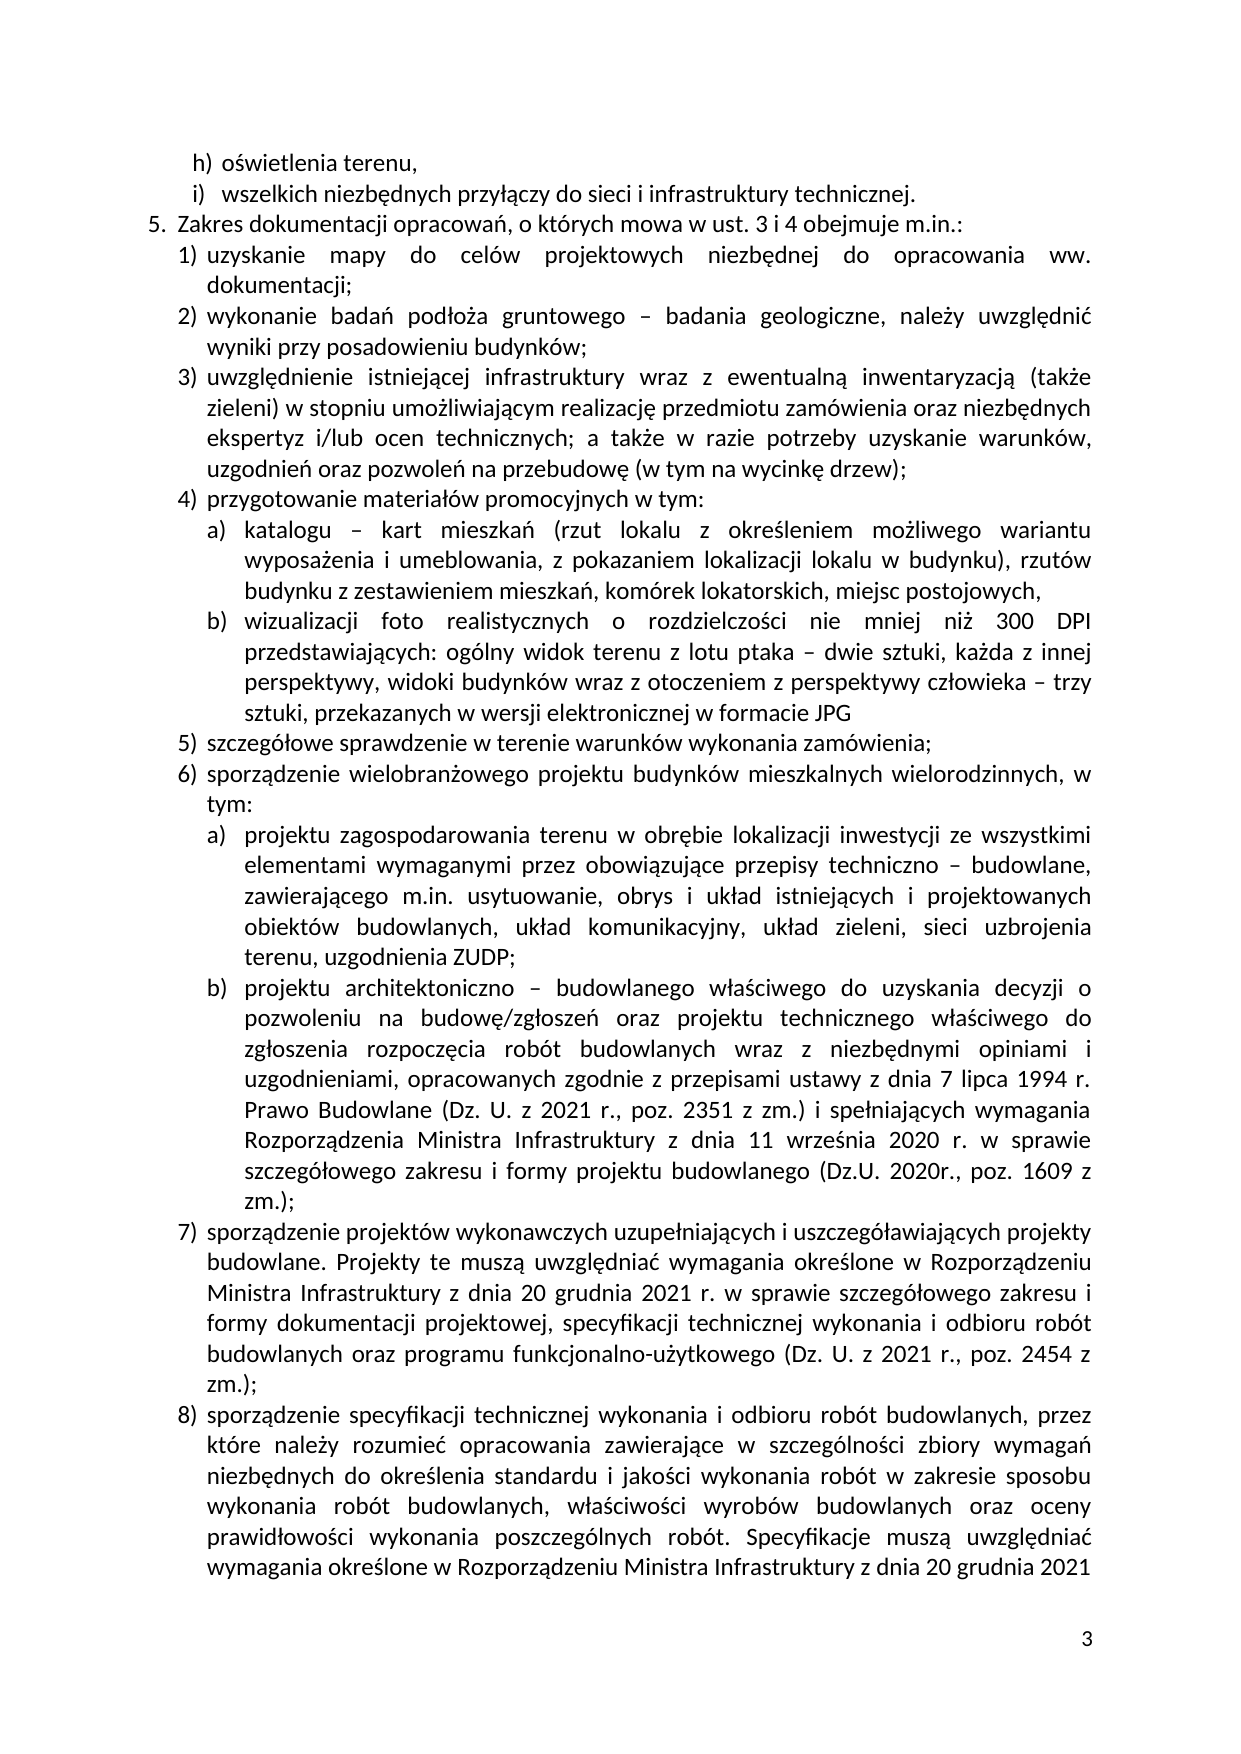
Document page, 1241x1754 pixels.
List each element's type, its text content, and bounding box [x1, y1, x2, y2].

list projektu zagospodarowania terenu w obrębie lokalizacji inwestycji ze wszystkimi elementami wymaganymi przez obowiązujące przepisy techniczno – budowlane, zawierającego m.in. usytuowanie, obrys i układ istniejących i projektowanych obiektów budowlanych, układ komunikacyjny, układ zieleni, sieci uzbrojenia terenu, uzgodnienia ZUDP; [207, 819, 1093, 972]
list wszelkich niezbędnych przyłączy do sieci i infrastruktury technicznej. [192, 178, 1093, 209]
list sporządzenie wielobranżowego projektu budynków mieszkalnych wielorodzinnych, w tym: [177, 758, 1093, 819]
list uzyskanie mapy do celów projektowych niezbędnej do opracowania ww. dokumentacji; [177, 239, 1093, 300]
list wykonanie badań podłoża gruntowego – badania geologiczne, należy uwzględnić wyniki przy posadowieniu budynków; [177, 300, 1093, 361]
list Zakres dokumentacji opracowań, o których mowa w ust. 3 i 4 obejmuje m.in.: [148, 209, 1093, 239]
list wizualizacji foto realistycznych o rozdzielczości nie mniej niż 300 DPI przedstawiających: ogólny widok terenu z lotu ptaka – dwie sztuki, każda z innej perspektywy, widoki budynków wraz z otoczeniem z perspektywy człowieka – trzy sztuki, przekazanych w wersji elektronicznej w formacie JPG [207, 605, 1093, 727]
list oświetlenia terenu, [192, 148, 1093, 178]
list przygotowanie materiałów promocyjnych w tym: [177, 483, 1093, 514]
list projektu architektoniczno – budowlanego właściwego do uzyskania decyzji o pozwoleniu na budowę/zgłoszeń oraz projektu technicznego właściwego do zgłoszenia rozpoczęcia robót budowlanych wraz z niezbędnymi opiniami i uzgodnieniami, opracowanych zgodnie z przepisami ustawy z dnia 7 lipca 1994 r. Prawo Budowlane (Dz. U. z 2021 r., poz. 2351 z zm.) i spełniających wymagania Rozporządzenia Ministra Infrastruktury z dnia 11 września 2020 r. w sprawie szczegółowego zakresu i formy projektu budowlanego (Dz.U. 2020r., poz. 1609 z zm.); [207, 972, 1093, 1216]
list szczegółowe sprawdzenie w terenie warunków wykonania zamówienia; [177, 727, 1093, 758]
list katalogu – kart mieszkań (rzut lokalu z określeniem możliwego wariantu wyposażenia i umeblowania, z pokazaniem lokalizacji lokalu w budynku), rzutów budynku z zestawieniem mieszkań, komórek lokatorskich, miejsc postojowych, [207, 514, 1093, 605]
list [177, 1399, 1093, 1582]
list uwzględnienie istniejącej infrastruktury wraz z ewentualną inwentaryzacją (także zieleni) w stopniu umożliwiającym realizację przedmiotu zamówienia oraz niezbędnych ekspertyz i/lub ocen technicznych; a także w razie potrzeby uzyskanie warunków, uzgodnień oraz pozwoleń na przebudowę (w tym na wycinkę drzew); [177, 361, 1093, 483]
list sporządzenie projektów wykonawczych uzupełniających i uszczegóławiających projekty budowlane. Projekty te muszą uwzględniać wymagania określone w Rozporządzeniu Ministra Infrastruktury z dnia 20 grudnia 2021 r. w sprawie szczegółowego zakresu i formy dokumentacji projektowej, specyfikacji technicznej wykonania i odbioru robót budowlanych oraz programu funkcjonalno-użytkowego (Dz. U. z 2021 r., poz. 2454 z zm.); [177, 1216, 1093, 1399]
